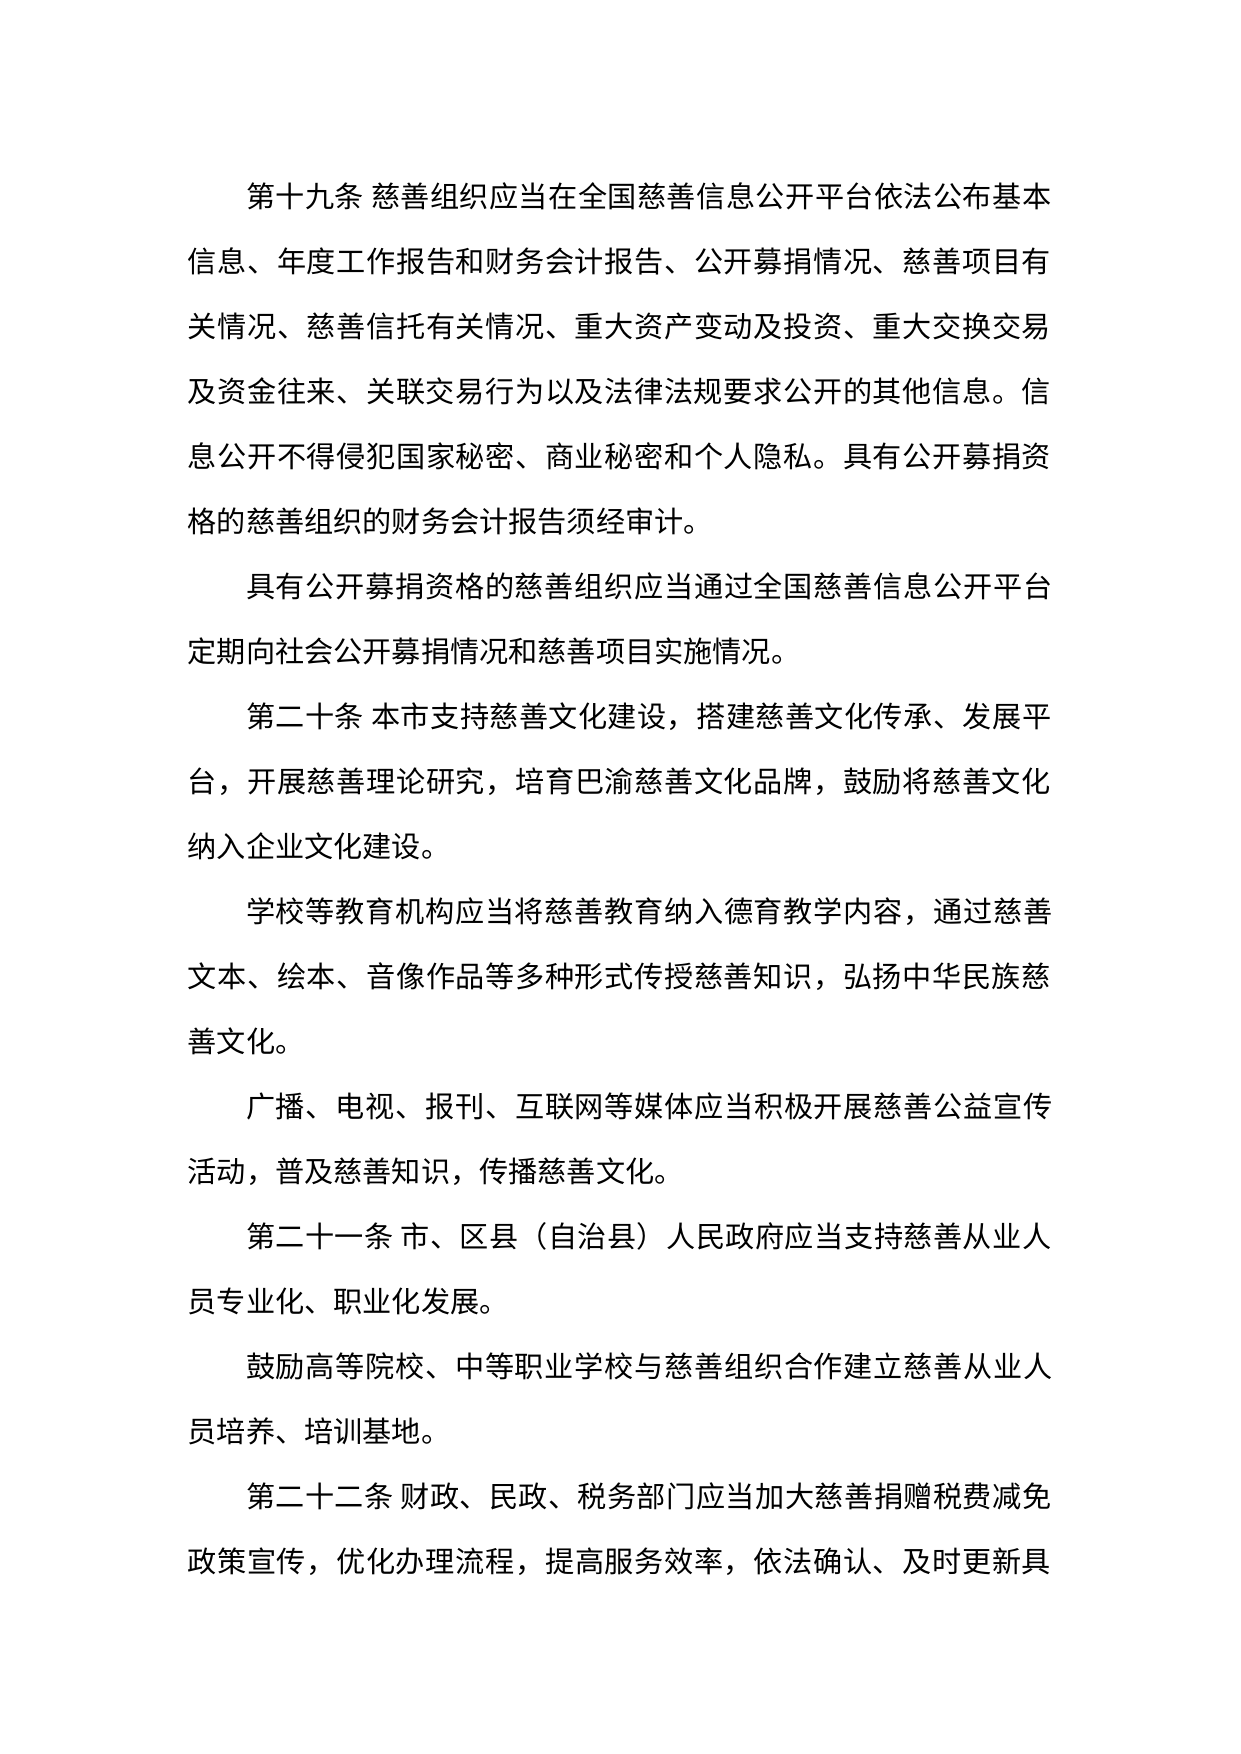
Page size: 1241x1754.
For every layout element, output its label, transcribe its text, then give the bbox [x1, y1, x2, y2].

text 学校等教育机构应当将慈善教育纳入德育教学内容，通过慈善文本、绘本、音像作品等多种形式传授慈善知识，弘扬中华民族慈善文化。 [187, 877, 1053, 1072]
text 具有公开募捐资格的慈善组织应当通过全国慈善信息公开平台定期向社会公开募捐情况和慈善项目实施情况。 [187, 552, 1053, 682]
text 第二十条 本市支持慈善文化建设，搭建慈善文化传承、发展平台，开展慈善理论研究，培育巴渝慈善文化品牌，鼓励将慈善文化纳入企业文化建设。 [187, 682, 1053, 877]
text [187, 1462, 1053, 1592]
text 广播、电视、报刊、互联网等媒体应当积极开展慈善公益宣传活动，普及慈善知识，传播慈善文化。 [187, 1072, 1053, 1202]
text 第十九条 慈善组织应当在全国慈善信息公开平台依法公布基本信息、年度工作报告和财务会计报告、公开募捐情况、慈善项目有关情况、慈善信托有关情况、重大资产变动及投资、重大交换交易及资金往来、关联交易行为以及法律法规要求公开的其他信息。信息公开不得侵犯国家秘密、商业秘密和个人隐私。具有公开募捐资格的慈善组织的财务会计报告须经审计。 [187, 162, 1053, 552]
text 第二十一条 市、区县（自治县）人民政府应当支持慈善从业人员专业化、职业化发展。 [187, 1202, 1053, 1332]
text 鼓励高等院校、中等职业学校与慈善组织合作建立慈善从业人员培养、培训基地。 [187, 1332, 1053, 1462]
